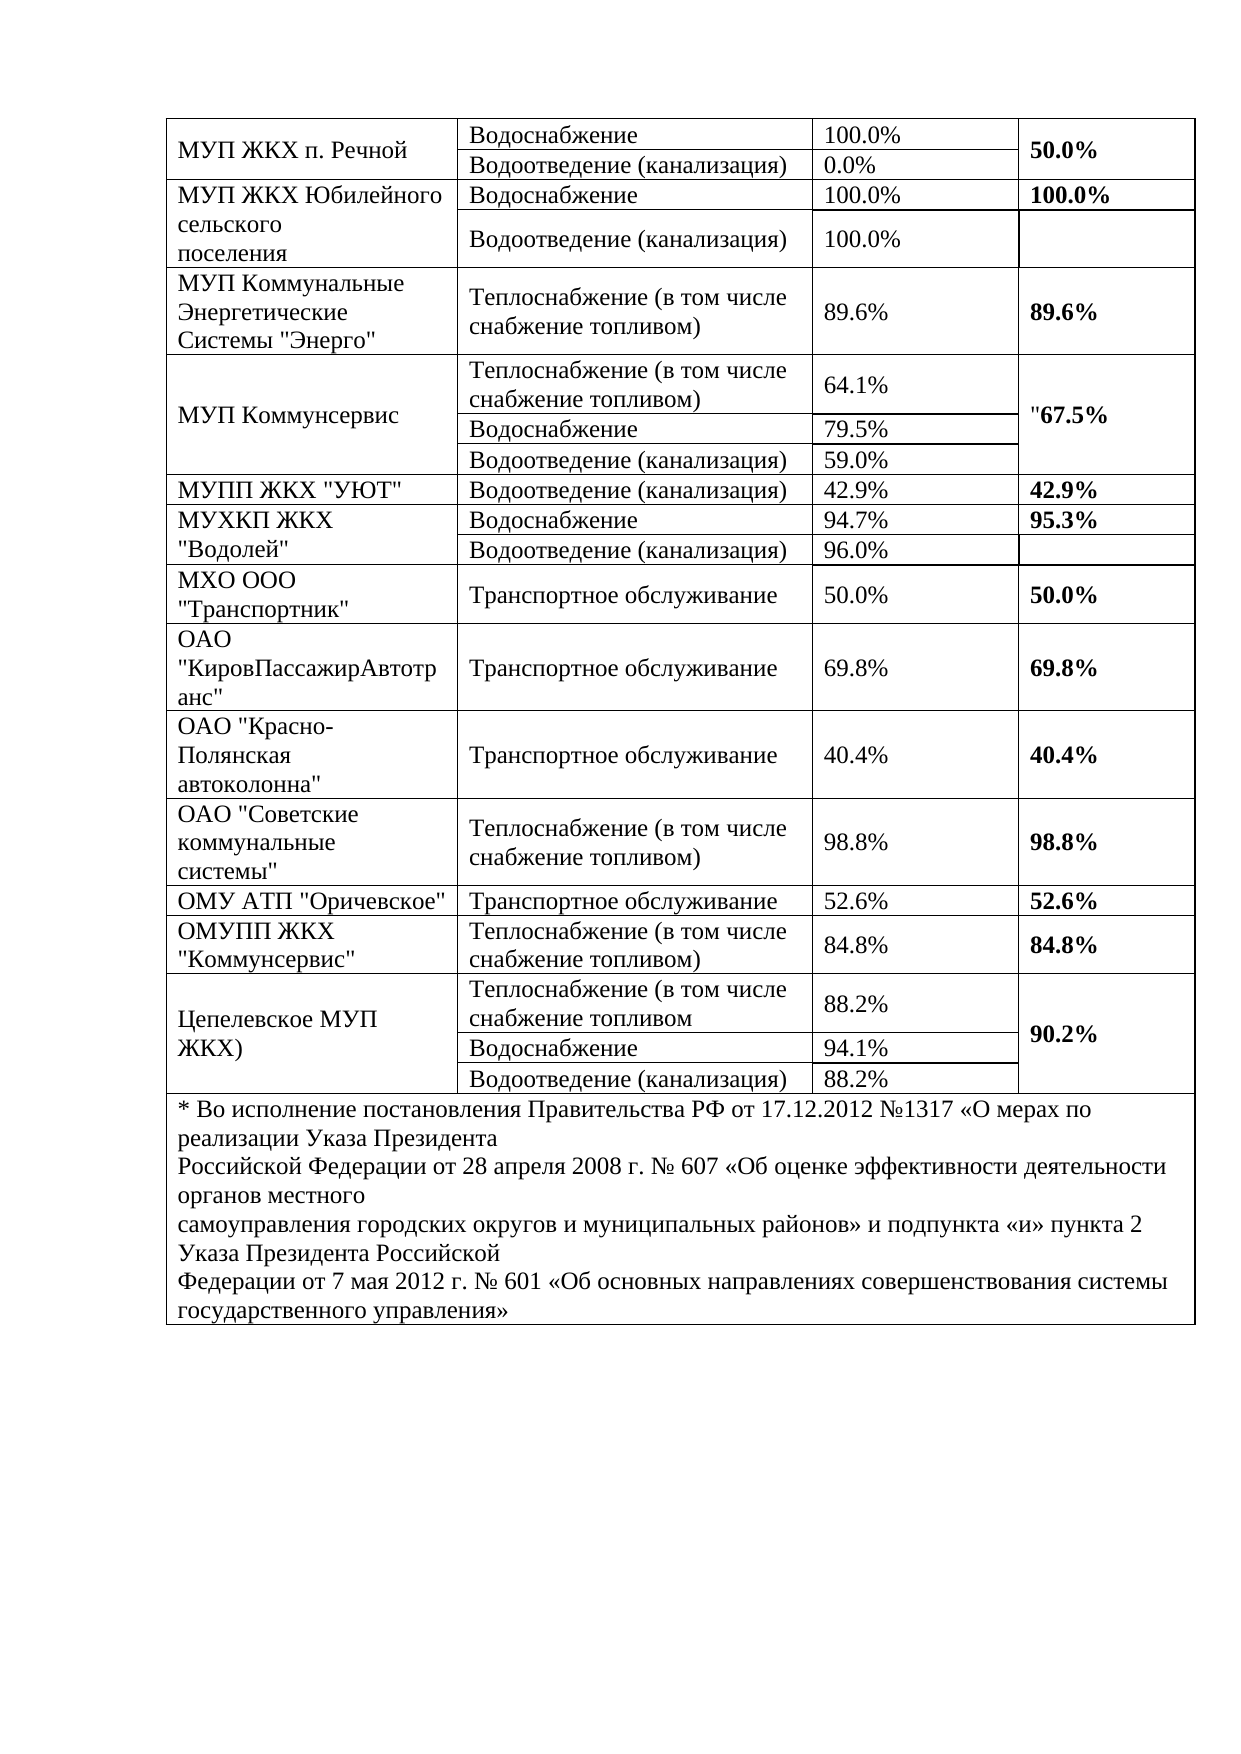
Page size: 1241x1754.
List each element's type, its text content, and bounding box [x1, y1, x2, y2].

table_cell 50.0% [1019, 566, 1194, 623]
table_cell [1020, 535, 1194, 564]
table_cell Водоотведение (канализация) [458, 1063, 812, 1092]
table_cell Водоотведение (канализация) [458, 444, 812, 473]
table_cell 42.9% [813, 475, 1018, 504]
table_cell Транспортное обслуживание [458, 886, 812, 915]
table_cell Водоснабжение [458, 119, 812, 148]
table_cell 98.8% [813, 799, 1018, 885]
table_cell 98.8% [1019, 799, 1194, 885]
table_cell 42.9% [1019, 475, 1194, 504]
table_cell МУХКП ЖКХ "Водолей" [167, 505, 457, 564]
table_cell Цепелевское МУП ЖКХ) [167, 974, 457, 1092]
table_cell МУП ЖКХ Юбилейного сельского поселения [167, 180, 457, 267]
table_cell 50.0% [813, 566, 1018, 623]
table_cell МУП ЖКХ п. Речной [167, 119, 457, 179]
table_cell 96.0% [813, 535, 1018, 564]
table_cell 100.0% [813, 211, 1018, 267]
table_cell Транспортное обслуживание [458, 624, 812, 710]
table_cell 52.6% [1019, 886, 1194, 915]
table_cell Транспортное обслуживание [458, 565, 812, 623]
table_cell 100.0% [813, 119, 1018, 148]
table_cell Теплоснабжение (в том числе снабжение топливом) [458, 799, 812, 885]
table_cell 52.6% [813, 886, 1018, 915]
table_cell 64.1% [813, 355, 1018, 413]
table_cell 84.8% [1019, 916, 1194, 973]
table_cell МУПП ЖКХ "УЮТ" [167, 475, 457, 504]
table_cell Водоснабжение [458, 414, 812, 443]
table_cell 88.2% [813, 974, 1018, 1032]
table_cell 94.1% [813, 1033, 1018, 1062]
table_cell 90.2% [1019, 974, 1194, 1092]
table_cell 95.3% [1019, 505, 1194, 534]
table_cell МУП Коммунсервис [167, 355, 457, 473]
table_cell 89.6% [813, 268, 1018, 354]
table_cell 0.0% [813, 150, 1018, 179]
table_cell 100.0% [1019, 180, 1194, 209]
table_cell 69.8% [1019, 624, 1194, 710]
table_cell ОМУ АТП "Оричевское" [167, 886, 457, 915]
table_cell Водоотведение (канализация) [458, 535, 812, 564]
table_cell Транспортное обслуживание [458, 711, 812, 798]
table_cell Теплоснабжение (в том числе снабжение топливом) [458, 355, 812, 413]
table_cell ОАО "Советские коммунальные системы" [167, 799, 457, 885]
table_cell Водоотведение (канализация) [458, 210, 812, 267]
table_cell 84.8% [813, 916, 1018, 973]
table_cell "67.5% [1019, 355, 1194, 473]
table_cell 94.7% [813, 505, 1018, 534]
table_cell Теплоснабжение (в том числе снабжение топливом [458, 974, 812, 1032]
table_cell Водоотведение (канализация) [458, 150, 812, 179]
table_cell 50.0% [1019, 119, 1194, 179]
table_cell ОМУПП ЖКХ "Коммунсервис" [167, 916, 457, 973]
table_cell 79.5% [813, 415, 1018, 443]
table_cell 59.0% [813, 445, 1018, 473]
table_cell Теплоснабжение (в том числе снабжение топливом) [458, 268, 812, 354]
table_cell [1020, 211, 1194, 267]
table_cell Теплоснабжение (в том числе снабжение топливом) [458, 916, 812, 973]
table_cell 40.4% [1019, 711, 1194, 798]
table_cell * Во исполнение постановления Правительства РФ от 17.12.2012 №1317 «О мерах по реализации Указа Президента Российской Федерации от 28 апреля 2008 г. № 607 «Об оценке эффективности деятельности органов местного самоуправления городских округов и муниципальных районов» и подпункта «и» пункта 2 Указа Президента Российской Федерации от 7 мая 2012 г. № 601 «Об основных направлениях совершенствования системы государственного управления» [167, 1094, 1194, 1324]
table_cell Водоснабжение [458, 505, 812, 534]
table_cell 100.0% [813, 180, 1018, 209]
table_cell Водоснабжение [458, 180, 812, 209]
table_cell Водоснабжение [458, 1033, 812, 1062]
table_cell 40.4% [813, 711, 1018, 798]
table_cell МХО ООО "Транспортник" [167, 565, 457, 623]
table_cell Водоотведение (канализация) [458, 475, 812, 504]
table_cell МУП Коммунальные Энергетические Системы "Энерго" [167, 268, 457, 354]
table_cell ОАО "Красно-Полянская автоколонна" [167, 711, 457, 798]
table_cell 89.6% [1019, 268, 1194, 354]
table_cell 69.8% [813, 624, 1018, 710]
table_cell 88.2% [813, 1064, 1018, 1092]
table_cell ОАО "КировПассажирАвтотранс" [167, 624, 457, 710]
